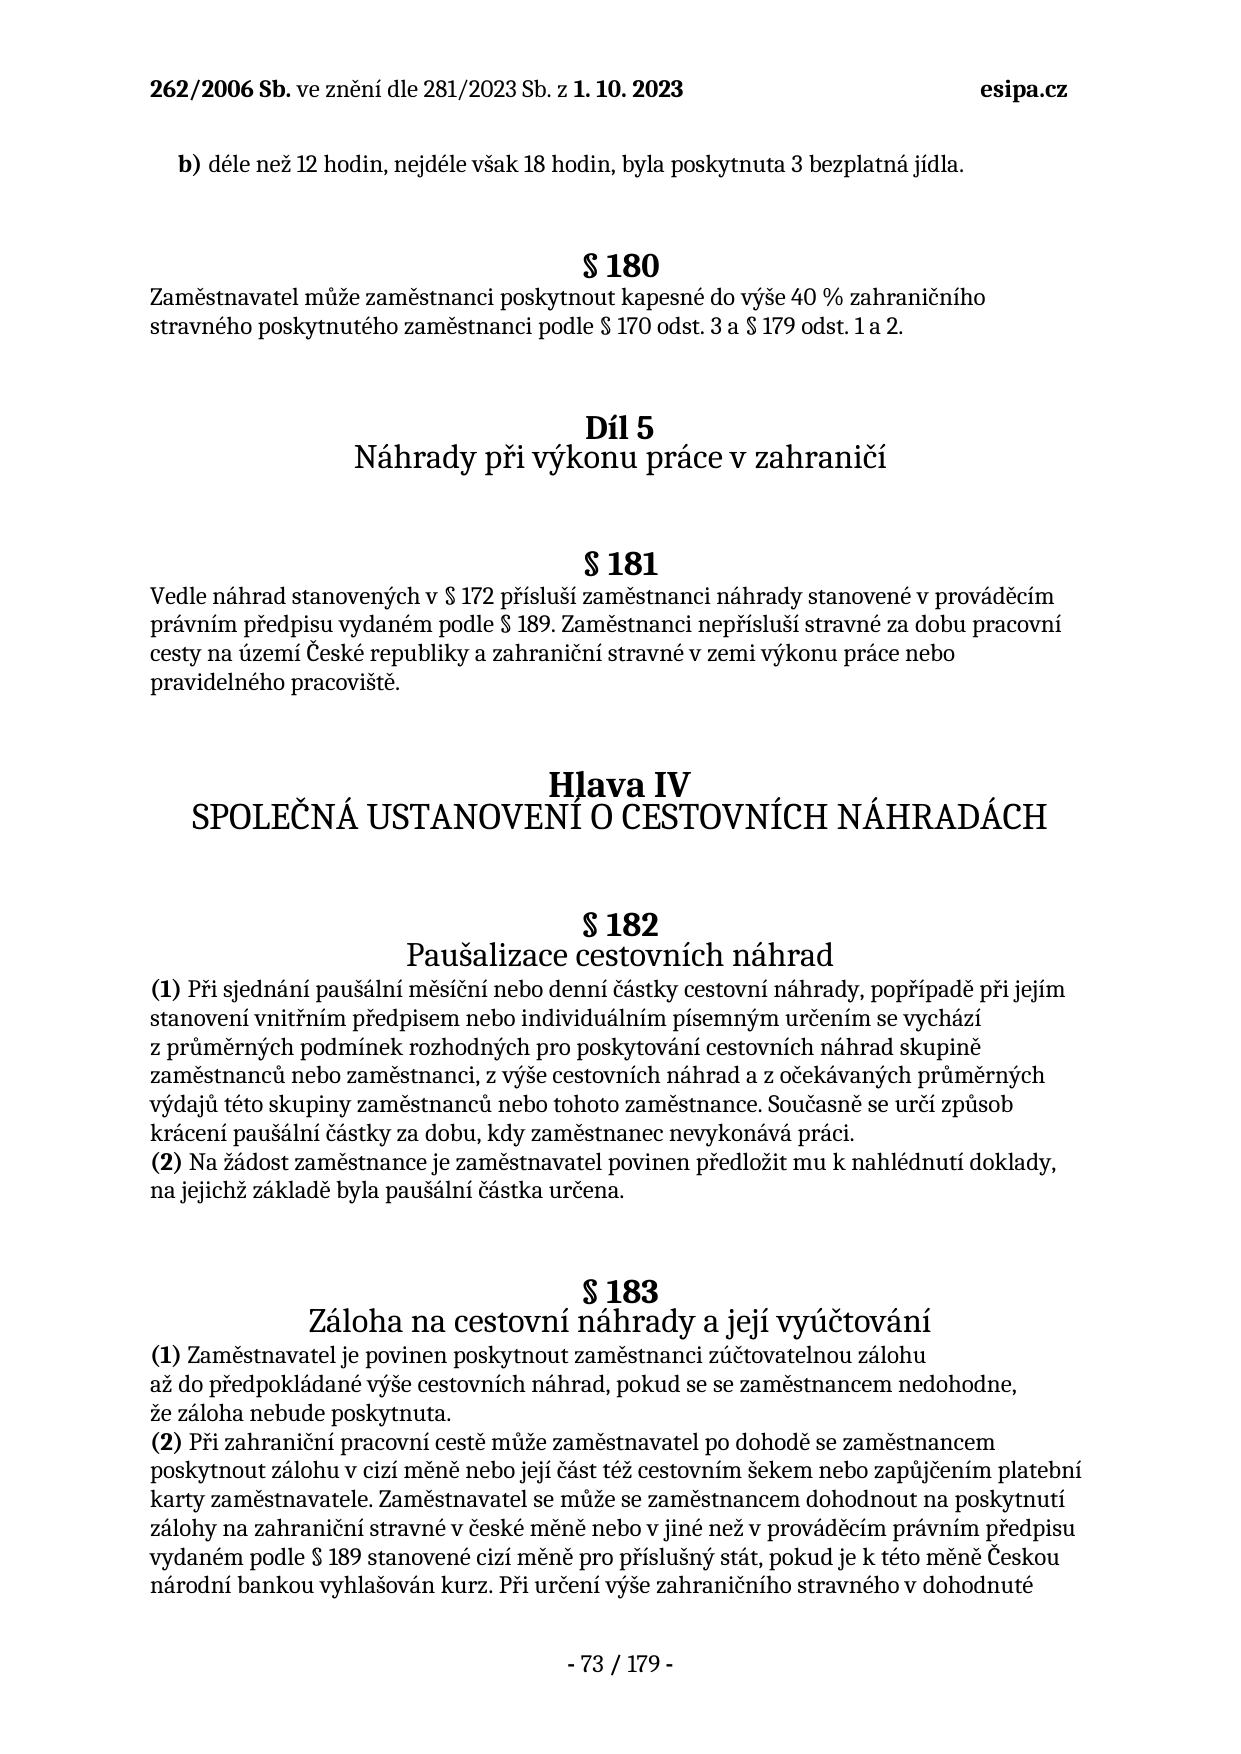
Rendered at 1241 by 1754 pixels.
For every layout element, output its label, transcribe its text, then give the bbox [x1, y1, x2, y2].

subtitle § 180 [150, 252, 1090, 283]
text Zaměstnavatel může zaměstnanci poskytnout kapesné do výše 40 % zahraničního stravného poskytnutého zaměstnanci podle § 170 odst. 3 a § 179 odst. 1 a 2. [150, 283, 1090, 341]
text (1) Zaměstnavatel je povinen poskytnout zaměstnanci zúčtovatelnou zálohu až do předpokládané výše cestovních náhrad, pokud se se zaměstnancem nedohodne, že záloha nebude poskytnuta. [150, 1341, 1090, 1427]
subtitle Díl 5 -Náhrady při výkonu práce v zahraničí [150, 414, 1090, 477]
text Vedle náhrad stanovených v § 172 přísluší zaměstnanci náhrady stanovené v prováděcím právním předpisu vydaném podle § 189. Zaměstnanci nepřísluší stravné za dobu pracovní cesty na území České republiky a zahraniční stravné v zemi výkonu práce nebo pravidelného pracoviště. [150, 582, 1090, 697]
subtitle § 182 -Paušalizace cestovních náhrad [150, 912, 1090, 975]
subtitle § 183 -Záloha na cestovní náhrady a její vyúčtování [150, 1278, 1090, 1341]
text (2) Na žádost zaměstnance je zaměstnavatel povinen předložit mu k nahlédnutí doklady, na jejichž základě byla paušální částka určena. [150, 1147, 1090, 1205]
subtitle § 181 [150, 550, 1090, 582]
subtitle Hlava IV -Společná ustanovení o cestovních náhradách [150, 769, 1090, 839]
text b) déle než 12 hodin, nejdéle však 18 hodin, byla poskytnuta 3 bezplatná jídla. [150, 150, 1090, 179]
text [150, 1427, 1090, 1600]
text (1) Při sjednání paušální měsíční nebo denní částky cestovní náhrady, popřípadě při jejím stanovení vnitřním předpisem nebo individuálním písemným určením se vychází z průměrných podmínek rozhodných pro poskytování cestovních náhrad skupině zaměstnanců nebo zaměstnanci, z výše cestovních náhrad a z očekávaných průměrných výdajů této skupiny zaměstnanců nebo tohoto zaměstnance. Současně se určí způsob krácení paušální částky za dobu, kdy zaměstnanec nevykonává práci. [150, 975, 1090, 1147]
